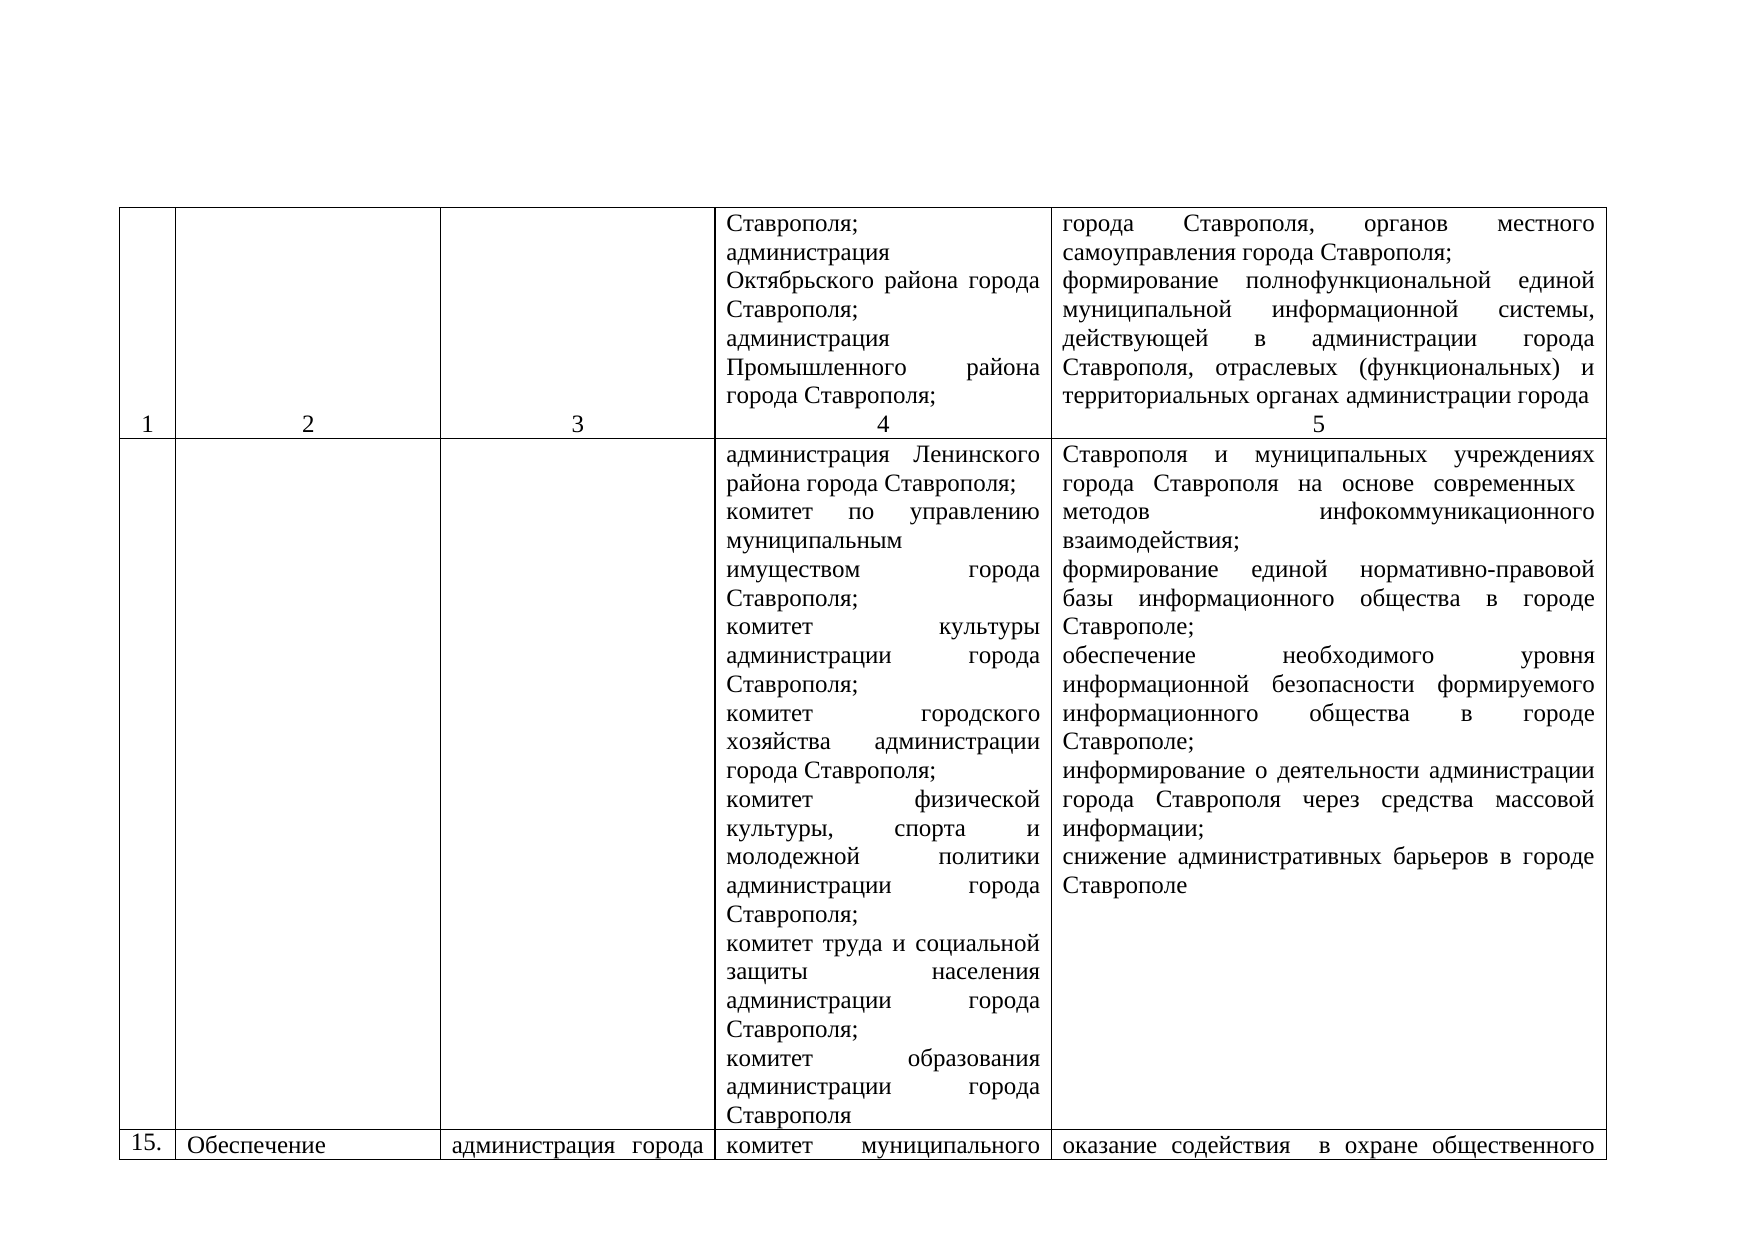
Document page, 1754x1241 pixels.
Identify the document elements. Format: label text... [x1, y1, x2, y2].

table_cell Обеспечение безопасности, общественного порядка и профилактика правонарушений в городе Ставрополе на 2014 – 2017 годы 2 [176, 1130, 440, 1159]
table_cell 14. 1 [120, 208, 175, 438]
table_cell [176, 439, 440, 1129]
table_cell [441, 439, 714, 1129]
table_cell [120, 439, 175, 1129]
table_cell 15. 1 [120, 1130, 175, 1159]
table_cell администрация города Ставрополя в лице комитета общественной безопасности администрации города Ставрополя 3 [441, 1130, 714, 1159]
table_cell администрация города Ставрополя в лице комитета информационных технологий администрации города Ставрополя 3 [441, 208, 714, 438]
table_cell Развитие информационного общества и снижение административных барьеров в городе Ставрополе на 2014 – 2017 годы 2 [176, 208, 440, 438]
table_cell Ставрополя и муниципальных учреждениях города Ставрополя на основе современных методов инфокоммуникационного взаимодействия; формирование единой нормативно-правовой базы информационного общества в городе Ставрополе; обеспечение необходимого уровня информационной безопасности формируемого информационного общества в городе Ставрополе; информирование о деятельности администрации города Ставрополя через средства массовой информации; снижение административных барьеров в городе Ставрополе [1052, 439, 1606, 1129]
table_cell администрация Ленинского района города Ставрополя; комитет по управлению муниципальным имуществом города Ставрополя; комитет культуры администрации города Ставрополя; комитет городского хозяйства администрации города Ставрополя; комитет физической культуры, спорта и молодежной политики администрации города Ставрополя; комитет труда и социальной защиты населения администрации города Ставрополя; комитет образования администрации города Ставрополя [716, 439, 1051, 1129]
